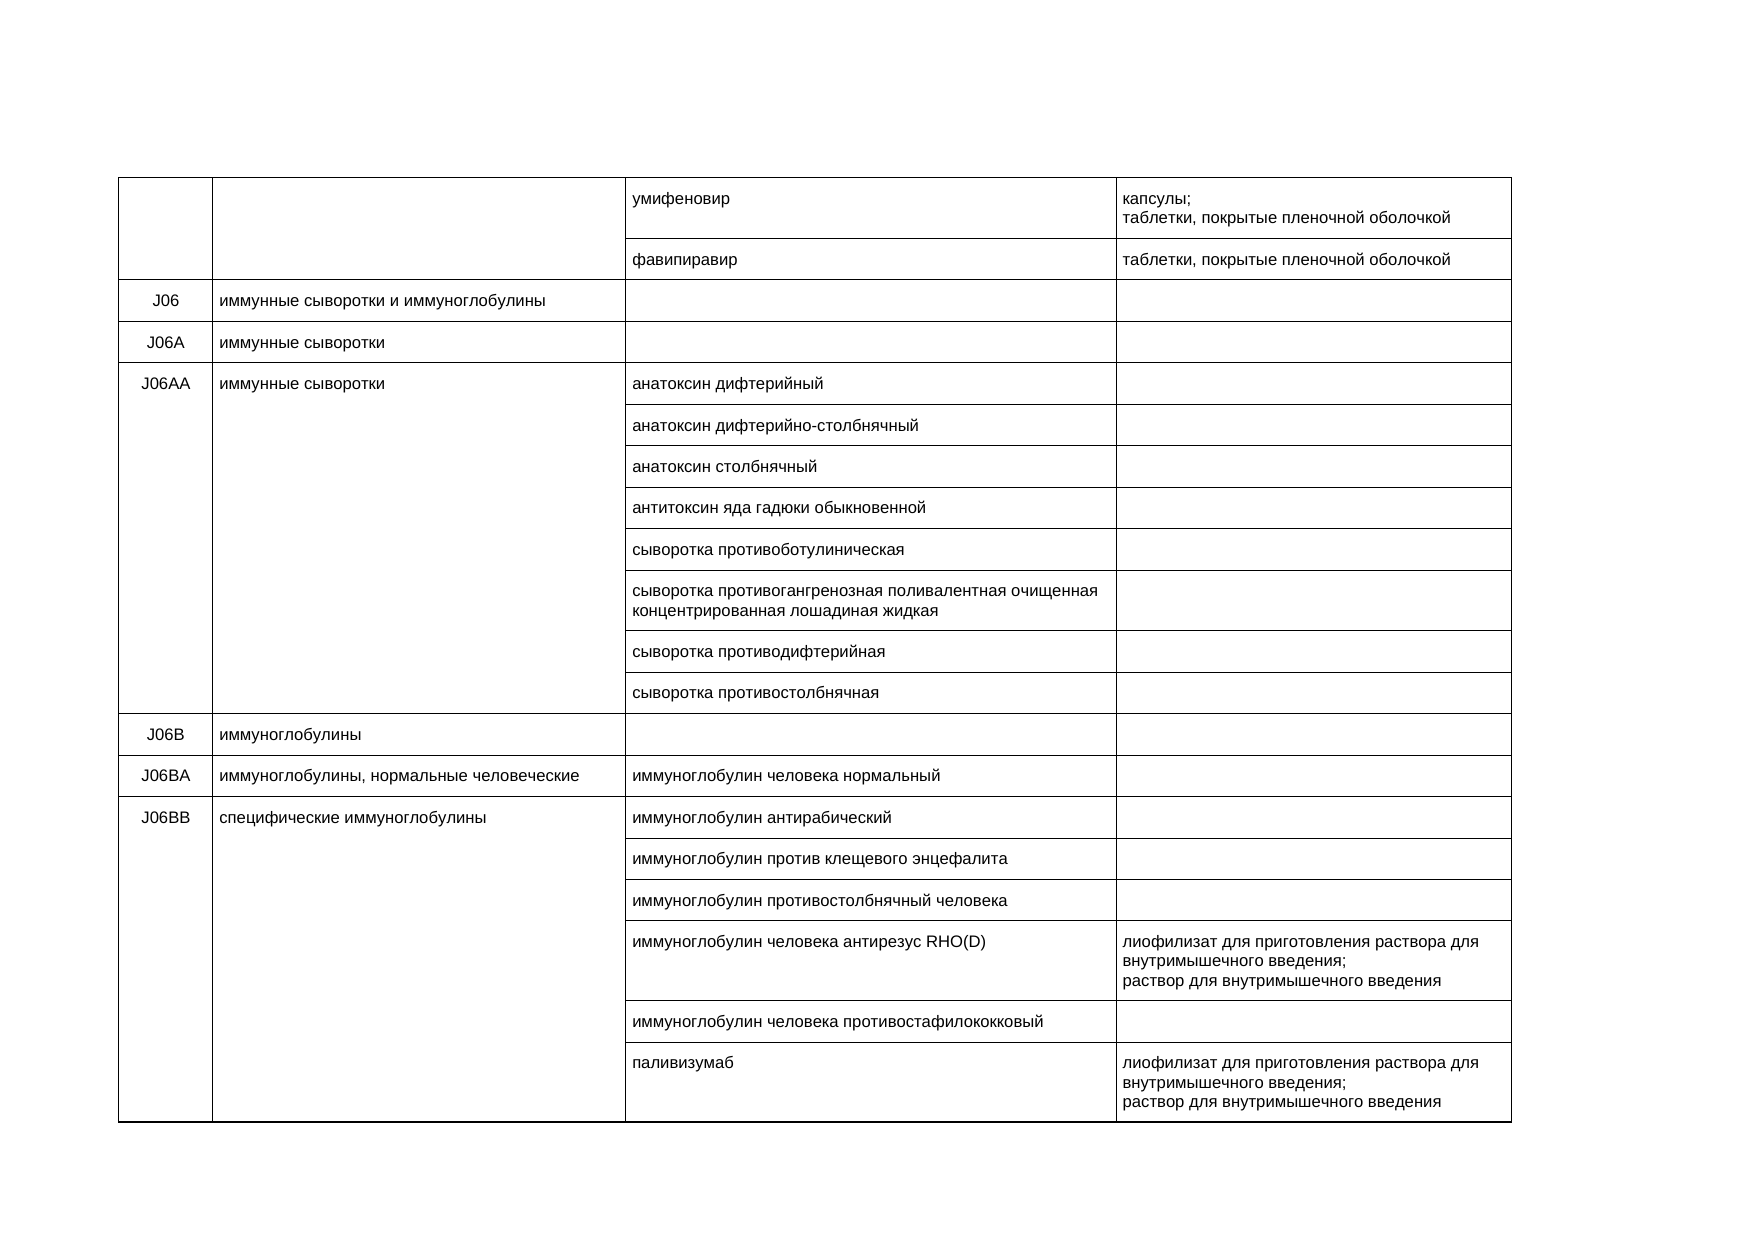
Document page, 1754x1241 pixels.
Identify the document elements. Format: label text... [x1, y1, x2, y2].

table_cell фавипиравир [626, 239, 1116, 279]
table_cell иммуноглобулин человека противостафилококковый [626, 1001, 1116, 1042]
table_cell [1117, 714, 1511, 754]
table_cell [1117, 488, 1511, 528]
table_cell иммунные сыворотки [213, 363, 625, 713]
table_cell иммуноглобулин антирабический [626, 797, 1116, 837]
table_cell сыворотка противостолбнячная [626, 673, 1116, 713]
table_cell иммуноглобулин человека нормальный [626, 756, 1116, 796]
table_cell J06BA [119, 756, 212, 796]
table_cell [1117, 571, 1511, 630]
table_cell иммуноглобулин противостолбнячный человека [626, 880, 1116, 920]
table_cell [1117, 446, 1511, 487]
table_cell антитоксин яда гадюки обыкновенной [626, 488, 1116, 528]
table_cell J06B [119, 714, 212, 754]
table_cell иммуноглобулины [213, 714, 625, 754]
table_cell [1117, 363, 1511, 404]
table_cell [626, 280, 1116, 321]
table_cell [1117, 880, 1511, 920]
table_cell сыворотка противодифтерийная [626, 631, 1116, 672]
table_cell [1117, 1001, 1511, 1042]
table_cell анатоксин столбнячный [626, 446, 1116, 487]
table_cell [1117, 529, 1511, 569]
table_cell J06BB [119, 797, 212, 1121]
table_cell паливизумаб [626, 1043, 1116, 1121]
table_cell иммунные сыворотки [213, 322, 625, 362]
table_cell умифеновир [626, 178, 1116, 238]
table_cell [1117, 631, 1511, 672]
table_cell J06 [119, 280, 212, 321]
table_cell J06AA [119, 363, 212, 713]
table_cell [1117, 322, 1511, 362]
table_cell [626, 714, 1116, 754]
table_cell анатоксин дифтерийный [626, 363, 1116, 404]
table_cell [1117, 797, 1511, 837]
table_cell [626, 322, 1116, 362]
table_cell лиофилизат для приготовления раствора для внутримышечного введения; раствор для внутримышечного введения [1117, 921, 1511, 1000]
table_cell капсулы; таблетки, покрытые пленочной оболочкой [1117, 178, 1511, 238]
table_cell иммуноглобулин против клещевого энцефалита [626, 839, 1116, 879]
table_cell таблетки, покрытые пленочной оболочкой [1117, 239, 1511, 279]
table_cell сыворотка противоботулиническая [626, 529, 1116, 569]
table_cell специфические иммуноглобулины [213, 797, 625, 1121]
table_cell J06A [119, 322, 212, 362]
table_cell сыворотка противогангренозная поливалентная очищенная концентрированная лошадиная жидкая [626, 571, 1116, 630]
table_cell [1117, 756, 1511, 796]
table_cell [1117, 405, 1511, 445]
table_cell иммуноглобулин человека антирезус RHO(D) [626, 921, 1116, 1000]
table_cell иммуноглобулины, нормальные человеческие [213, 756, 625, 796]
table_cell иммунные сыворотки и иммуноглобулины [213, 280, 625, 321]
table_cell [1117, 280, 1511, 321]
table_cell лиофилизат для приготовления раствора для внутримышечного введения; раствор для внутримышечного введения [1117, 1043, 1511, 1121]
table_cell анатоксин дифтерийно-столбнячный [626, 405, 1116, 445]
table_cell [1117, 839, 1511, 879]
table_cell [1117, 673, 1511, 713]
